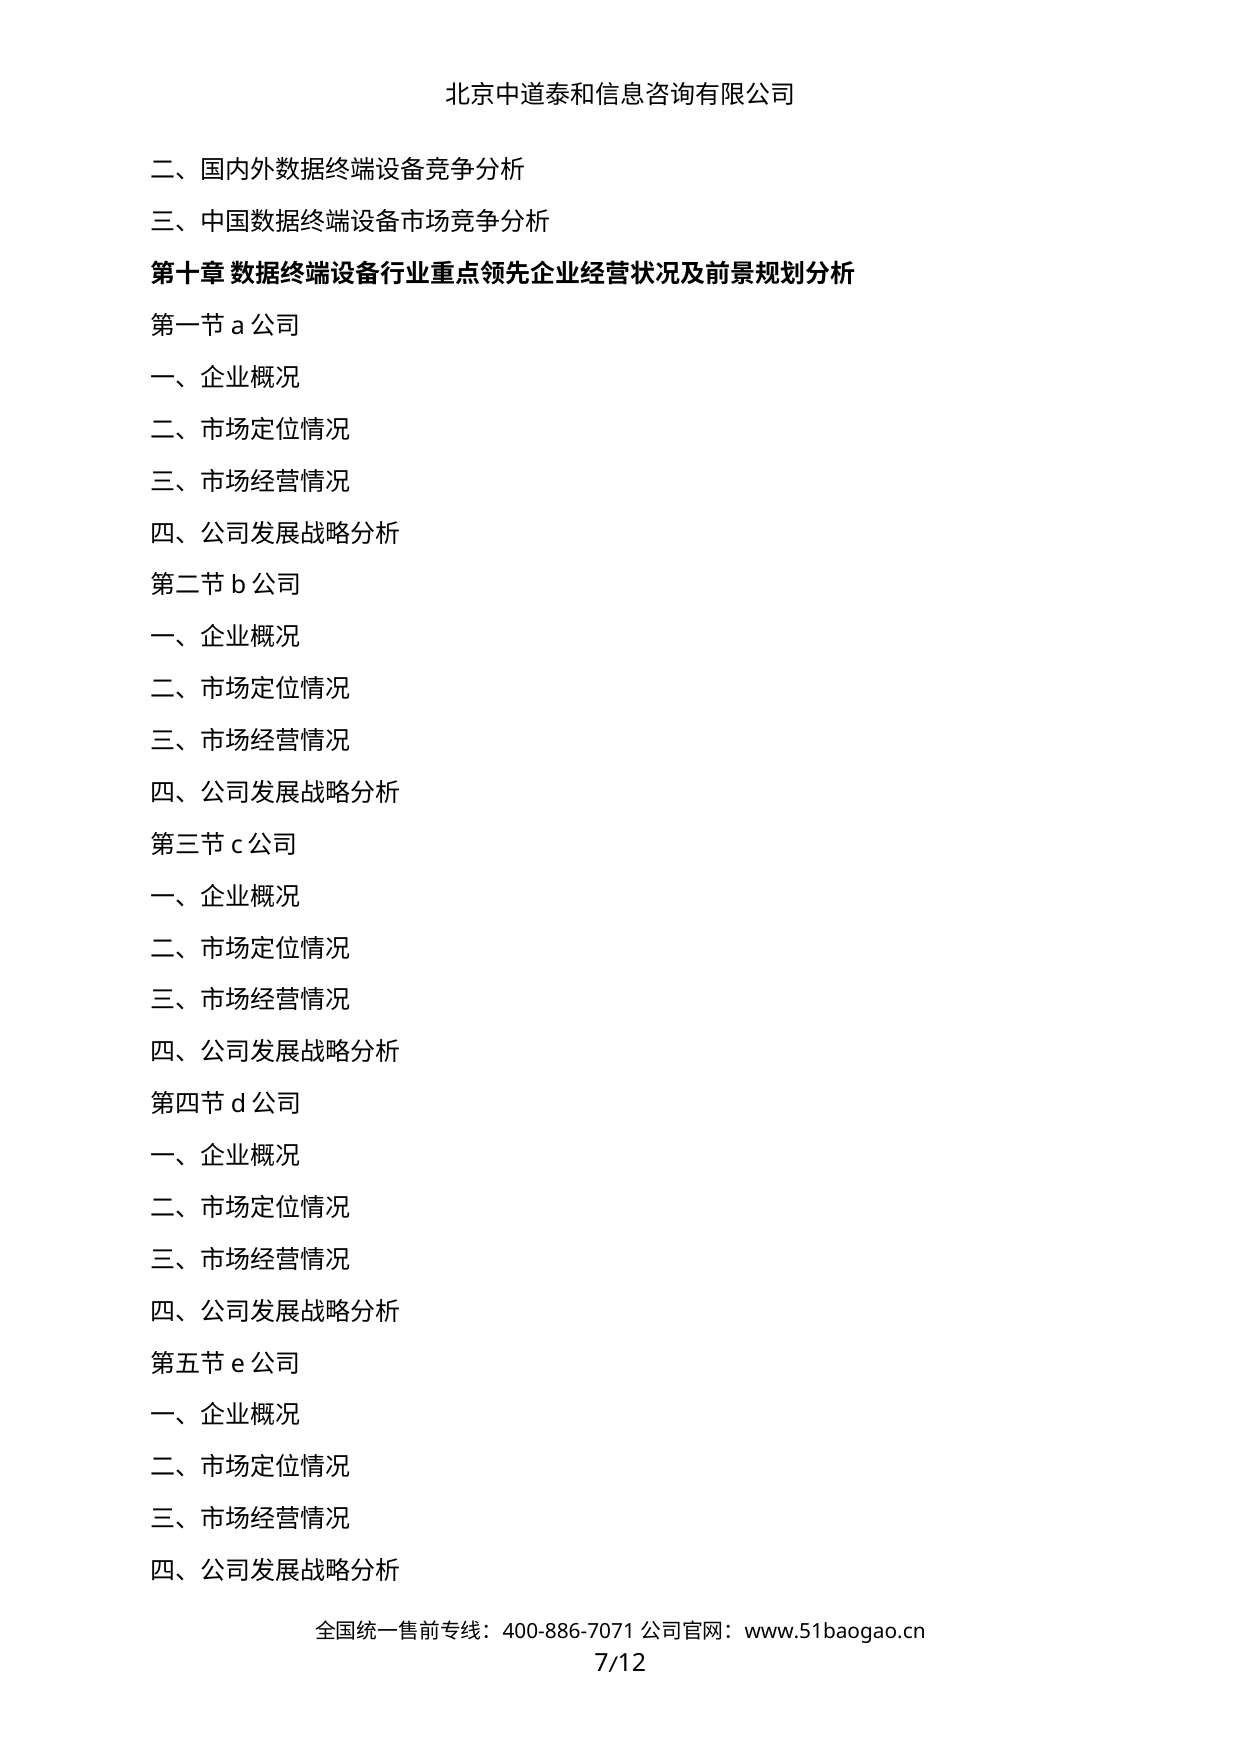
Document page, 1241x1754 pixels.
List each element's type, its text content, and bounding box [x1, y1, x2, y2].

text 二、市场定位情况 [150, 1447, 1090, 1483]
text 二、市场定位情况 [150, 409, 1090, 446]
text 一、企业概况 [150, 357, 1090, 394]
text 四、公司发展战略分析 [150, 772, 1090, 809]
text 一、企业概况 [150, 1136, 1090, 1172]
text 三、市场经营情况 [150, 980, 1090, 1016]
text 二、市场定位情况 [150, 928, 1090, 964]
text 三、市场经营情况 [150, 461, 1090, 497]
text 四、公司发展战略分析 [150, 1551, 1090, 1587]
text 第三节 c公司 [150, 824, 1090, 861]
text 第十章 数据终端设备行业重点领先企业经营状况及前景规划分析 [150, 254, 1090, 290]
text 一、企业概况 [150, 876, 1090, 912]
text 四、公司发展战略分析 [150, 513, 1090, 549]
text 二、市场定位情况 [150, 1187, 1090, 1224]
text 第一节 a公司 [150, 306, 1090, 342]
text 三、市场经营情况 [150, 721, 1090, 757]
text 第二节 b公司 [150, 565, 1090, 601]
text 三、市场经营情况 [150, 1239, 1090, 1276]
text 二、国内外数据终端设备竞争分析 [150, 150, 1090, 186]
text 三、中国数据终端设备市场竞争分析 [150, 202, 1090, 238]
text 一、企业概况 [150, 617, 1090, 653]
text 四、公司发展战略分析 [150, 1291, 1090, 1327]
text 四、公司发展战略分析 [150, 1032, 1090, 1068]
text 第四节 d公司 [150, 1084, 1090, 1120]
text 第五节 e公司 [150, 1343, 1090, 1379]
text 三、市场经营情况 [150, 1499, 1090, 1535]
text 二、市场定位情况 [150, 669, 1090, 705]
text 一、企业概况 [150, 1395, 1090, 1431]
